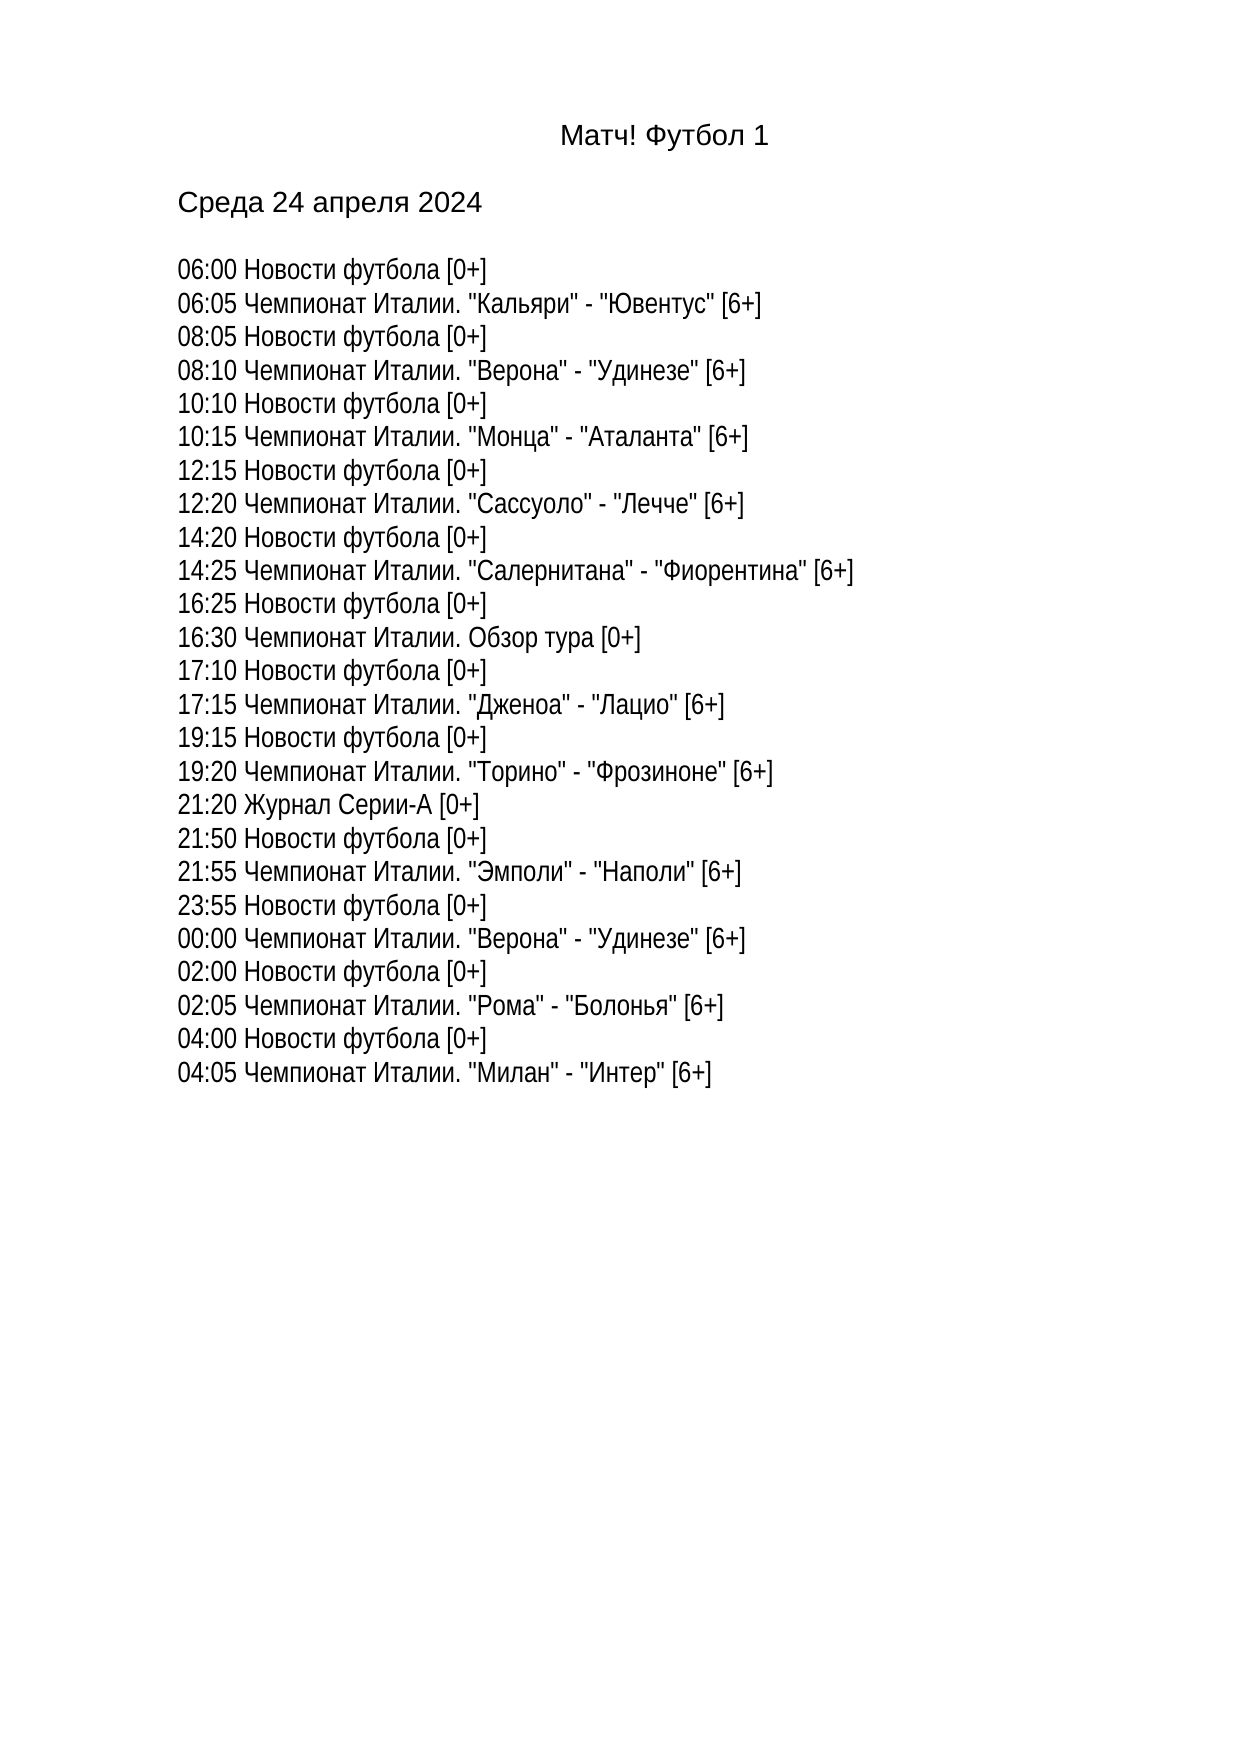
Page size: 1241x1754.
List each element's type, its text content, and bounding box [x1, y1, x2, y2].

text 21:55 Чемпионат Италии. "Эмполи" - "Наполи" [6+] [177, 854, 1152, 888]
text 06:00 Новости футбола [0+] [177, 252, 1152, 286]
text 19:20 Чемпионат Италии. "Торино" - "Фрозиноне" [6+] [177, 754, 1152, 787]
text 00:00 Чемпионат Италии. "Верона" - "Удинезе" [6+] [177, 921, 1152, 954]
text Матч! Футбол 1 [177, 118, 1152, 152]
text 19:15 Новости футбола [0+] [177, 720, 1152, 754]
text 14:25 Чемпионат Италии. "Салернитана" - "Фиорентина" [6+] [177, 553, 1152, 587]
text 04:00 Новости футбола [0+] [177, 1021, 1152, 1055]
text 04:05 Чемпионат Италии. "Милан" - "Интер" [6+] [177, 1055, 1152, 1088]
text 12:15 Новости футбола [0+] [177, 453, 1152, 486]
text 08:05 Новости футбола [0+] [177, 319, 1152, 353]
text 02:05 Чемпионат Италии. "Рома" - "Болонья" [6+] [177, 988, 1152, 1021]
text 10:15 Чемпионат Италии. "Монца" - "Аталанта" [6+] [177, 419, 1152, 453]
text 23:55 Новости футбола [0+] [177, 888, 1152, 921]
text 14:20 Новости футбола [0+] [177, 520, 1152, 553]
text 21:50 Новости футбола [0+] [177, 821, 1152, 854]
text 08:10 Чемпионат Италии. "Верона" - "Удинезе" [6+] [177, 353, 1152, 386]
text Среда 24 апреля 2024 [177, 185, 1152, 219]
text 06:05 Чемпионат Италии. "Кальяри" - "Ювентус" [6+] [177, 286, 1152, 319]
text 16:25 Новости футбола [0+] [177, 587, 1152, 620]
text 10:10 Новости футбола [0+] [177, 386, 1152, 419]
text 17:10 Новости футбола [0+] [177, 653, 1152, 687]
text 16:30 Чемпионат Италии. Обзор тура [0+] [177, 620, 1152, 653]
text 17:15 Чемпионат Италии. "Дженоа" - "Лацио" [6+] [177, 687, 1152, 720]
text 02:00 Новости футбола [0+] [177, 954, 1152, 988]
text 12:20 Чемпионат Италии. "Сассуоло" - "Лечче" [6+] [177, 486, 1152, 520]
text 21:20 Журнал Серии-А [0+] [177, 787, 1152, 821]
